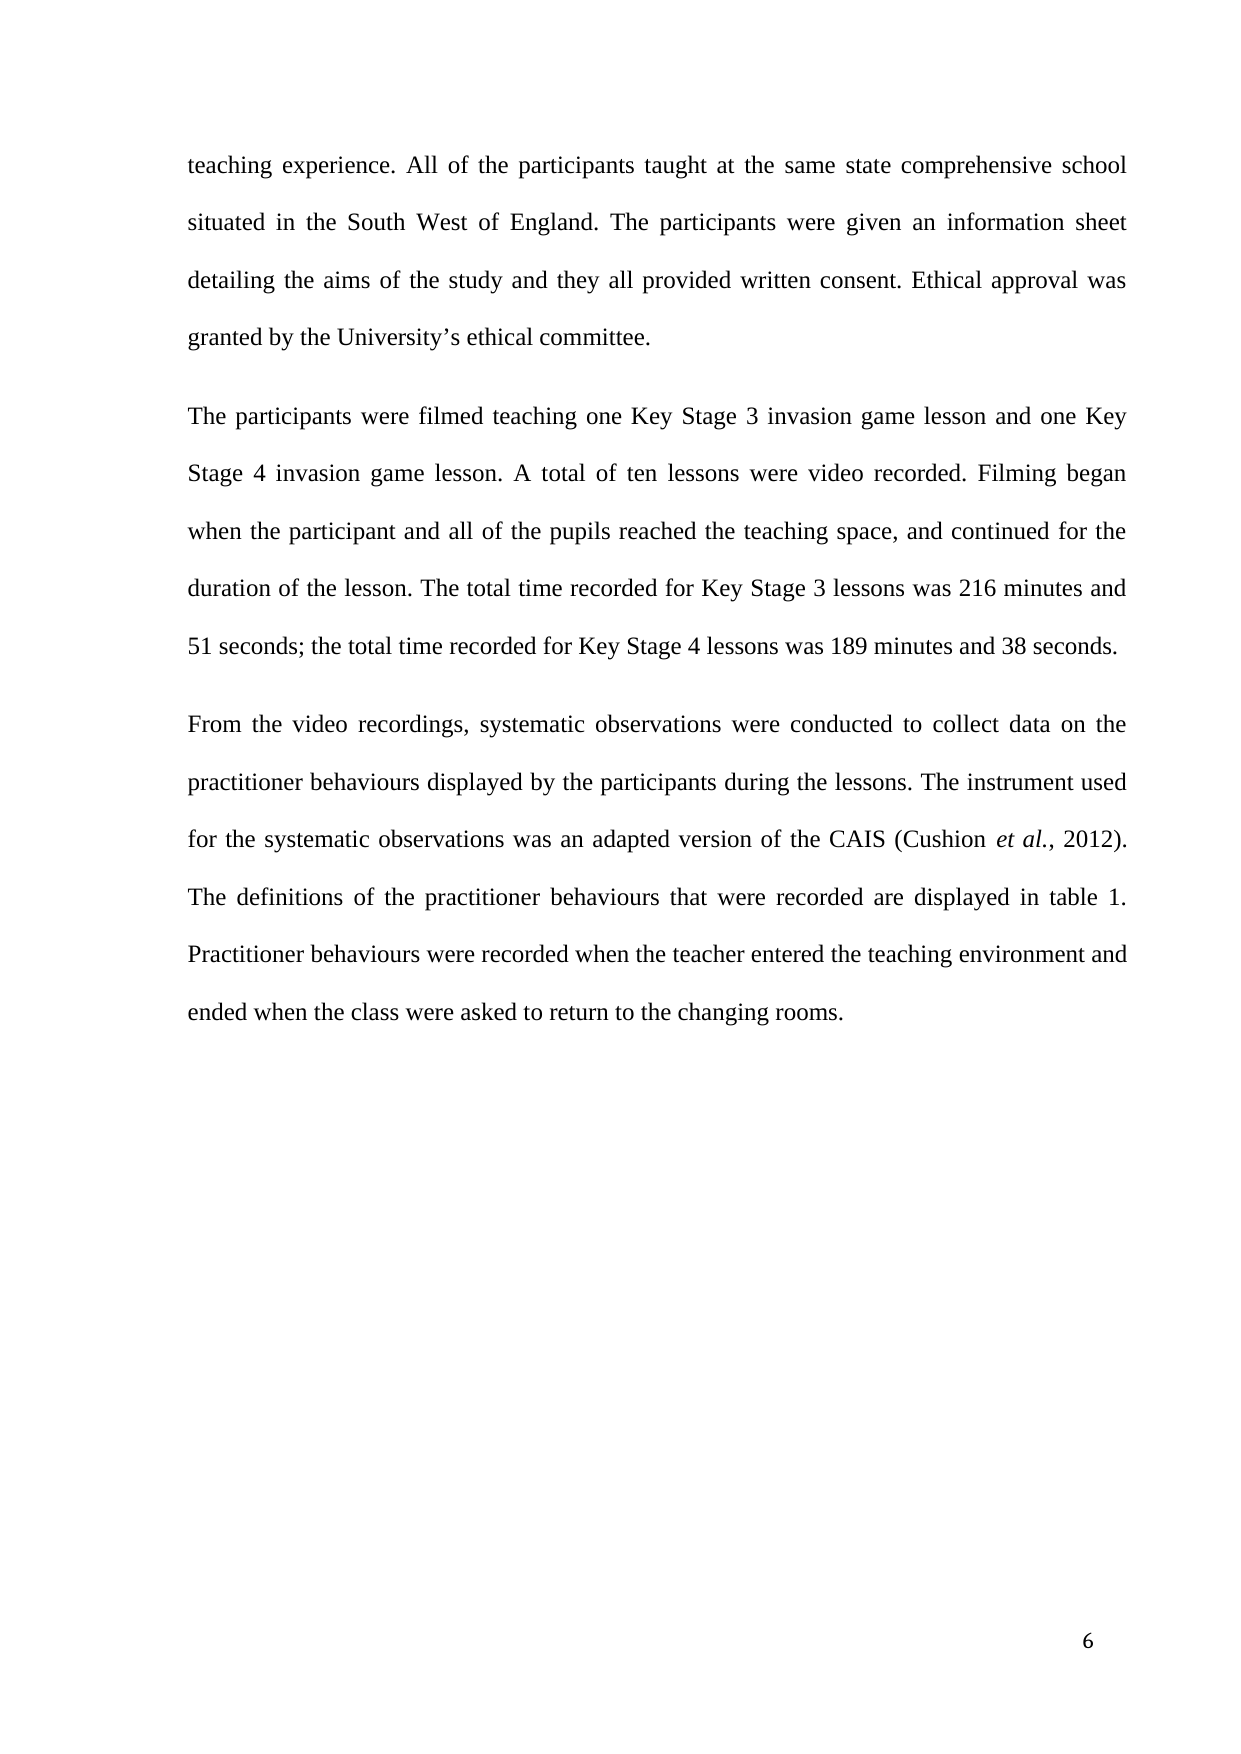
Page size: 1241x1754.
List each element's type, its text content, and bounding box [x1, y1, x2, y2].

text From the video recordings, systematic observations were conducted to collect data on the practitioner behaviours displayed by the participants during the lessons. The instrument used for the systematic observations was an adapted version of the CAIS (Cushion et al., 2012). The definitions of the practitioner behaviours that were recorded are displayed in table 1. Practitioner behaviours were recorded when the teacher entered the teaching environment and ended when the class were asked to return to the changing rooms. [187, 709, 1128, 1025]
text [187, 150, 1128, 351]
text The participants were filmed teaching one Key Stage 3 invasion game lesson and one Key Stage 4 invasion game lesson. A total of ten lessons were video recorded. Filming began when the participant and all of the pupils reached the teaching space, and continued for the duration of the lesson. The total time recorded for Key Stage 3 lessons was 216 minutes and 51 seconds; the total time recorded for Key Stage 4 lessons was 189 minutes and 38 seconds. [187, 401, 1128, 659]
